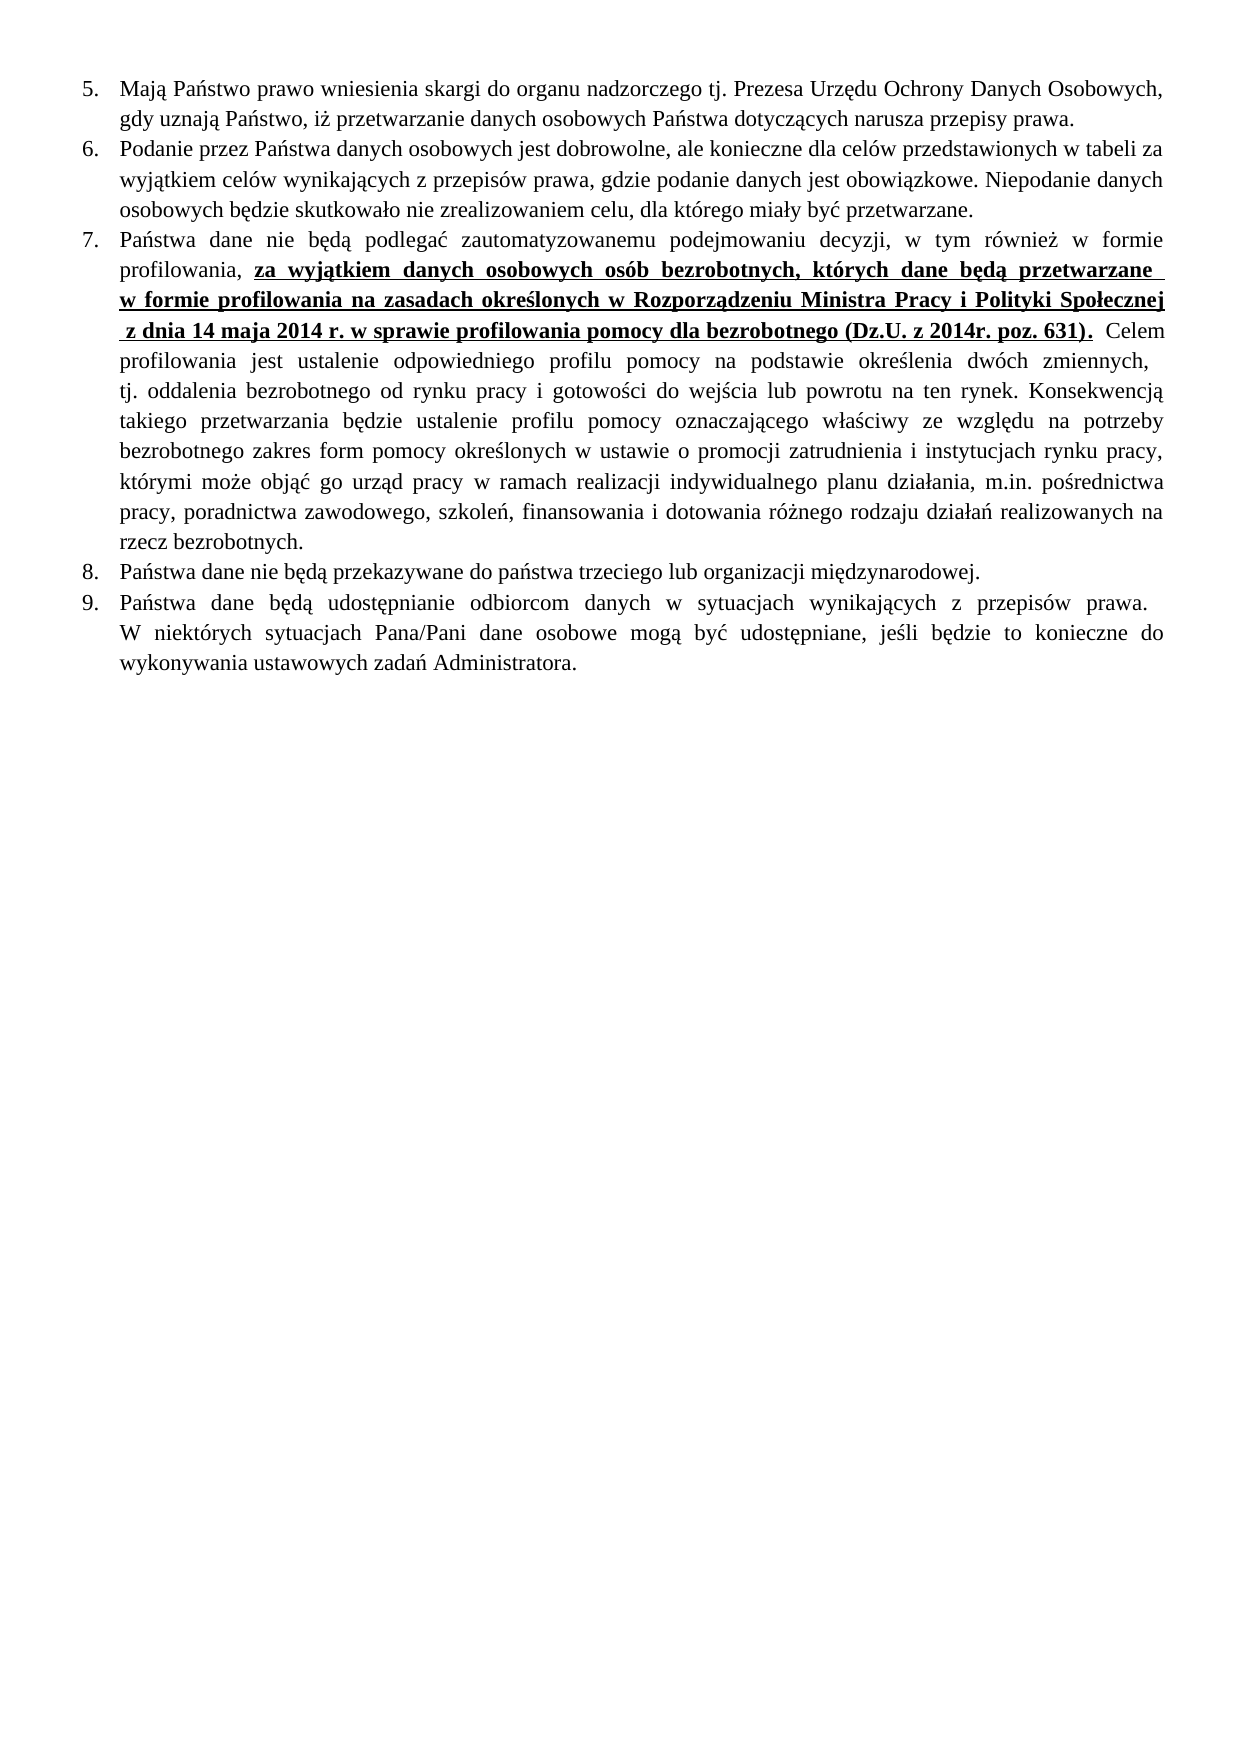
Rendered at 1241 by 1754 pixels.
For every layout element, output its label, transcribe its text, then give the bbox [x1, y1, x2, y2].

list Podanie przez Państwa danych osobowych jest dobrowolne, ale konieczne dla celów przedstawionych w tabeli za wyjątkiem celów wynikających z przepisów prawa, gdzie podanie danych jest obowiązkowe. Niepodanie danych osobowych będzie skutkowało nie zrealizowaniem celu, dla którego miały być przetwarzane. [82, 135, 1165, 222]
list Państwa dane będą udostępnianie odbiorcom danych w sytuacjach wynikających z przepisów prawa. W niektórych sytuacjach Pana/Pani dane osobowe mogą być udostępniane, jeśli będzie to konieczne do wykonywania ustawowych zadań Administratora. [82, 588, 1165, 675]
list Mają Państwo prawo wniesienia skargi do organu nadzorczego tj. Prezesa Urzędu Ochrony Danych Osobowych, gdy uznają Państwo, iż przetwarzanie danych osobowych Państwa dotyczących narusza przepisy prawa. [82, 75, 1165, 132]
list Państwa dane nie będą przekazywane do państwa trzeciego lub organizacji międzynarodowej. [82, 558, 1165, 585]
list Państwa dane nie będą podlegać zautomatyzowanemu podejmowaniu decyzji, w tym również w formie profilowania, za wyjątkiem danych osobowych osób bezrobotnych, których dane będą przetwarzane w formie profilowania na zasadach określonych w Rozporządzeniu Ministra Pracy i Polityki Społecznej z dnia 14 maja 2014 r. w sprawie profilowania pomocy dla bezrobotnego (Dz.U. z 2014r. poz. 631). Celem profilowania jest ustalenie odpowiedniego profilu pomocy na podstawie określenia dwóch zmiennych, tj. oddalenia bezrobotnego od rynku pracy i gotowości do wejścia lub powrotu na ten rynek. Konsekwencją takiego przetwarzania będzie ustalenie profilu pomocy oznaczającego właściwy ze względu na potrzeby bezrobotnego zakres form pomocy określonych w ustawie o promocji zatrudnienia i instytucjach rynku pracy, którymi może objąć go urząd pracy w ramach realizacji indywidualnego planu działania, m.in. pośrednictwa pracy, poradnictwa zawodowego, szkoleń, finansowania i dotowania różnego rodzaju działań realizowanych na rzecz bezrobotnych. [82, 226, 1165, 554]
